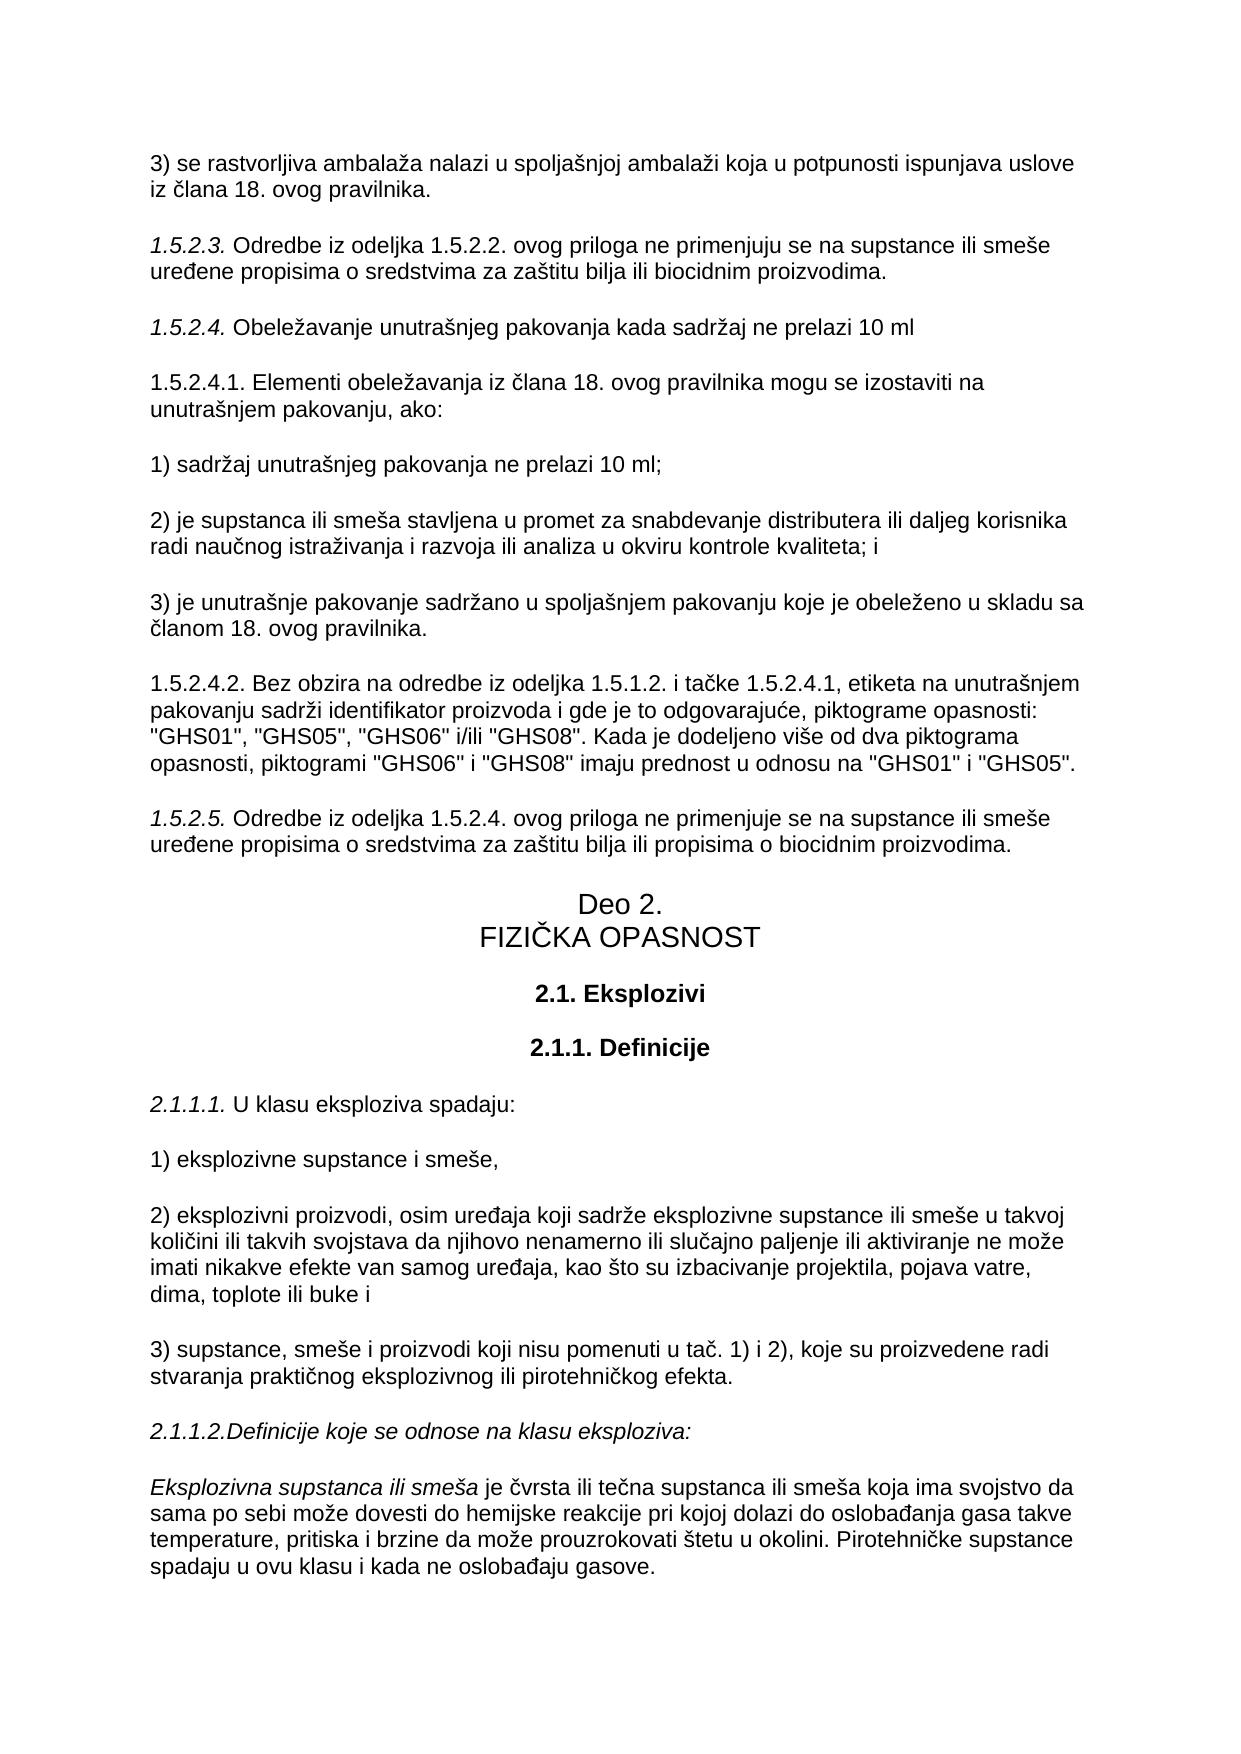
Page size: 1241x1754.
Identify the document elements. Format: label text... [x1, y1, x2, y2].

text 3) supstance, smeše i proizvodi koji nisu pomenuti u tač. 1) i 2), koje su proizvedene radi stvaranja praktičnog eksplozivnog ili pirotehničkog efekta. [150, 1336, 1090, 1389]
text 2) eksplozivni proizvodi, osim uređaja koji sadrže eksplozivne supstance ili smeše u takvoj količini ili takvih svojstava da njihovo nenamerno ili slučajno paljenje ili aktiviranje ne može imati nikakve efekte van samog uređaja, kao što su izbacivanje projektila, pojava vatre, dima, toplote ili buke i [150, 1202, 1090, 1307]
text 2.1.1. Definicije [150, 1033, 1090, 1061]
text 3) je unutrašnje pakovanje sadržano u spoljašnjem pakovanju koje je obeleženo u skladu sa članom 18. ovog pravilnika. [150, 588, 1090, 641]
text 3) se rastvorljiva ambalaža nalazi u spoljašnjoj ambalaži koja u potpunosti ispunjava uslove iz člana 18. ovog pravilnika. [150, 150, 1090, 203]
text 1.5.2.4.1. Elementi obeležavanja iz člana 18. ovog pravilnika mogu se izostaviti na unutrašnjem pakovanju, ako: [150, 369, 1090, 422]
text 1) eksplozivne supstance i smeše, [150, 1146, 1090, 1172]
text 2) je supstanca ili smeša stavljena u promet za snabdevanje distributera ili daljeg korisnika radi naučnog istraživanja i razvoja ili analiza u okviru kontrole kvaliteta; i [150, 507, 1090, 559]
text 2.1.1.2.Definicije koje se odnose na klasu eksploziva: [150, 1418, 1090, 1444]
text 1) sadržaj unutrašnjeg pakovanja ne prelazi 10 ml; [150, 451, 1090, 477]
text 1.5.2.4.2. Bez obzira na odredbe iz odeljka 1.5.1.2. i tačke 1.5.2.4.1, etiketa na unutrašnjem pakovanju sadrži identifikator proizvoda i gde je to odgovarajuće, piktograme opasnosti: "GHS01", "GHS05", "GHS06" i/ili "GHS08". Kada je dodeljeno više od dva piktograma opasnosti, piktogrami "GHS06" i "GHS08" imaju prednost u odnosu na "GHS01" i "GHS05". [150, 670, 1090, 776]
text 1.5.2.3. Odredbe iz odeljka 1.5.2.2. ovog priloga ne primenjuju se na supstance ili smeše uređene propisima o sredstvima za zaštitu bilja ili biocidnim proizvodima. [150, 232, 1090, 284]
text 2.1. Eksplozivi [150, 979, 1090, 1008]
text Deo 2. [150, 887, 1090, 920]
text 1.5.2.5. Odredbe iz odeljka 1.5.2.4. ovog priloga ne primenjuje se na supstance ili smeše uređene propisima o sredstvima za zaštitu bilja ili propisima o biocidnim proizvodima. [150, 805, 1090, 858]
text 1.5.2.4. Obeležavanje unutrašnjeg pakovanja kada sadržaj ne prelazi 10 ml [150, 314, 1090, 340]
text 2.1.1.1. U klasu eksploziva spadaju: [150, 1091, 1090, 1117]
text FIZIČKA OPASNOST [150, 920, 1090, 954]
text Eksplozivna supstanca ili smeša je čvrsta ili tečna supstanca ili smeša koja ima svojstvo da sama po sebi može dovesti do hemijske reakcije pri kojoj dolazi do oslobađanja gasa takve temperature, pritiska i brzine da može prouzrokovati štetu u okolini. Pirotehničke supstance spadaju u ovu klasu i kada ne oslobađaju gasove. [150, 1474, 1090, 1579]
